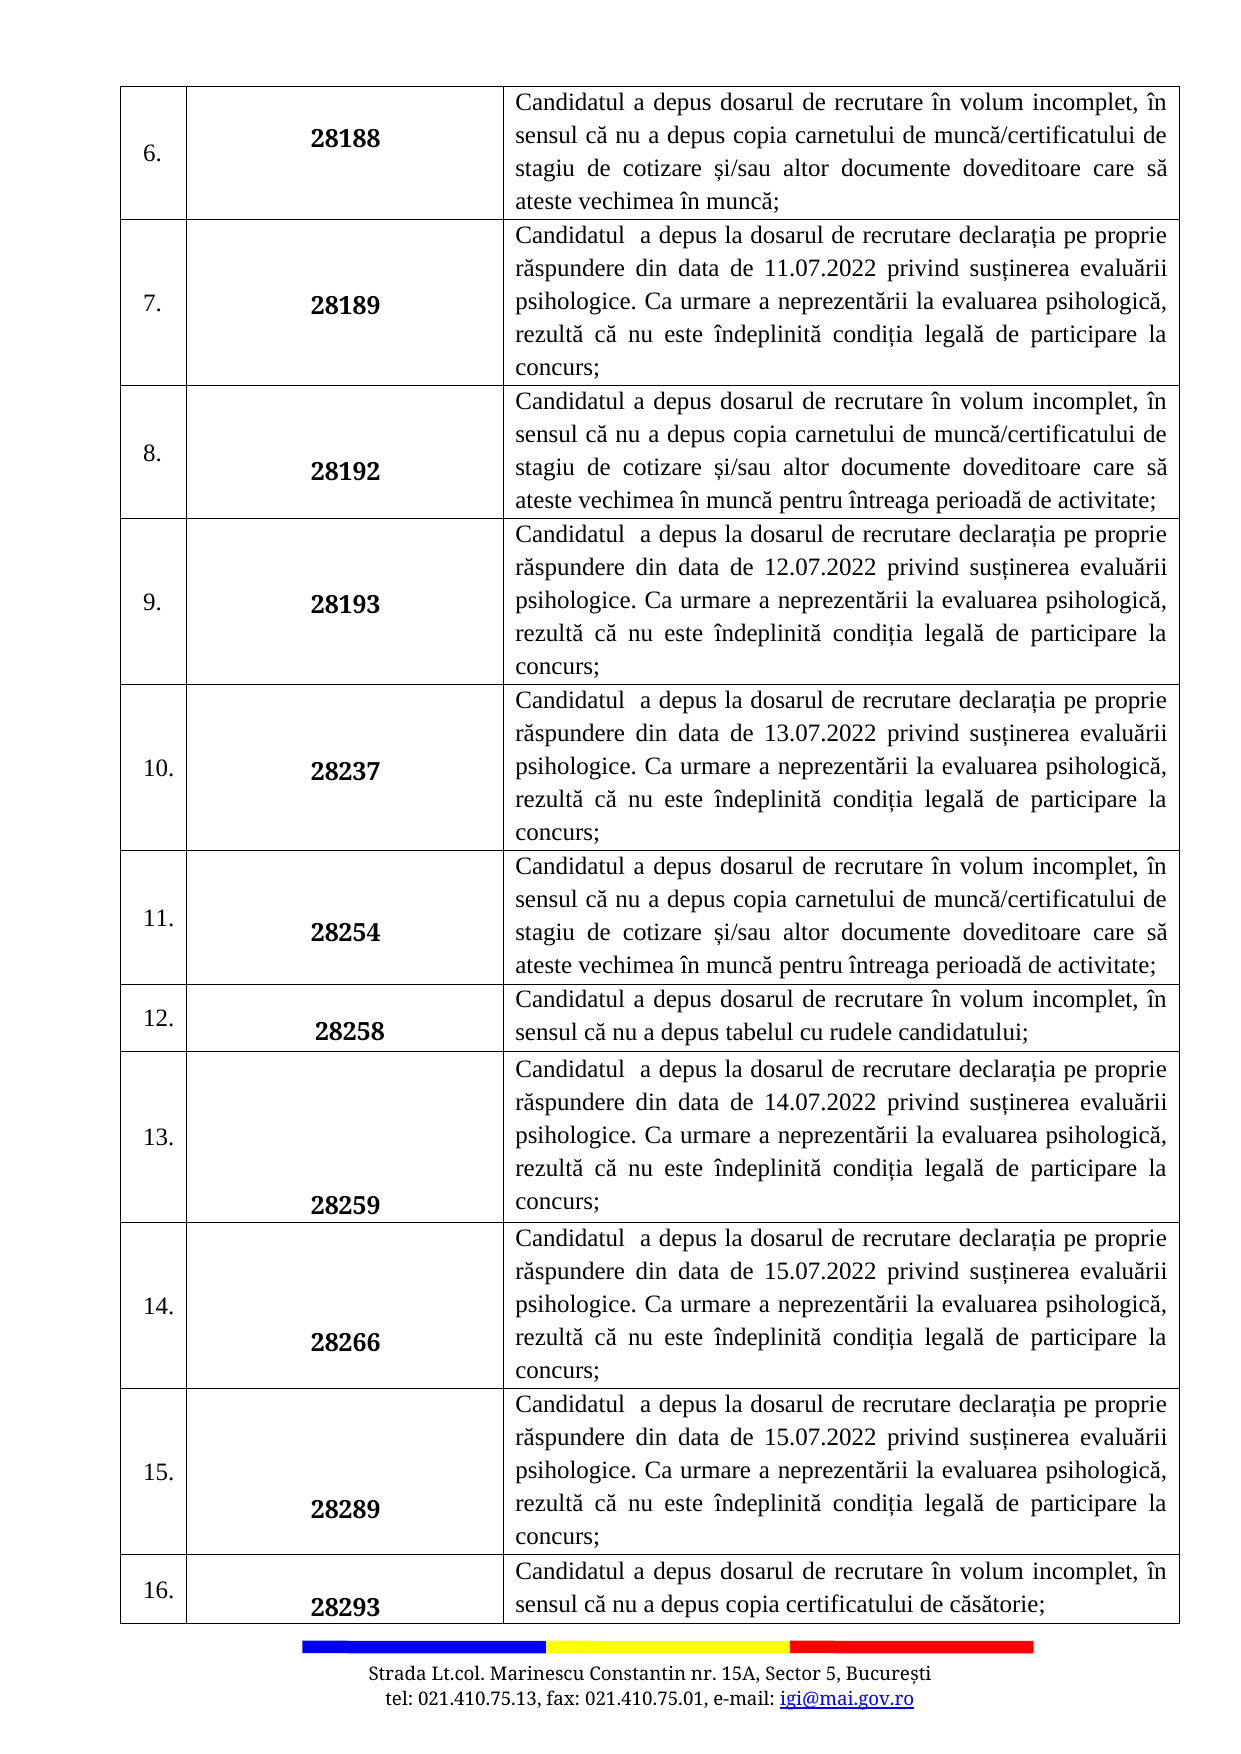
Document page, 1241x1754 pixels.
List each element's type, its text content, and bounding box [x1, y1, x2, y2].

table_cell 28254 [187, 851, 503, 983]
table_cell 28293 [187, 1555, 503, 1623]
table_cell 28188 [187, 87, 503, 219]
table_cell [121, 1555, 186, 1623]
table_cell Candidatul a depus la dosarul de recrutare declarația pe proprie răspundere din data de 13.07.2022 privind susținerea evaluării psihologice. Ca urmare a neprezentării la evaluarea psihologică, rezultă că nu este îndeplinită condiția legală de participare la concurs; [504, 685, 1179, 850]
table_cell Candidatul a depus la dosarul de recrutare declarația pe proprie răspundere din data de 14.07.2022 privind susținerea evaluării psihologice. Ca urmare a neprezentării la evaluarea psihologică, rezultă că nu este îndeplinită condiția legală de participare la concurs; [504, 1052, 1179, 1222]
table_cell 28237 [187, 685, 503, 850]
table_cell 28266 [187, 1223, 503, 1388]
table_cell Candidatul a depus la dosarul de recrutare declarația pe proprie răspundere din data de 12.07.2022 privind susținerea evaluării psihologice. Ca urmare a neprezentării la evaluarea psihologică, rezultă că nu este îndeplinită condiția legală de participare la concurs; [504, 519, 1179, 684]
table_cell [121, 220, 186, 385]
table_cell 28289 [187, 1389, 503, 1554]
table_cell [121, 1389, 186, 1554]
table_cell Candidatul a depus dosarul de recrutare în volum incomplet, în sensul că nu a depus copia certificatului de căsătorie; [504, 1555, 1179, 1623]
table_cell [121, 1052, 186, 1222]
table_cell Candidatul a depus dosarul de recrutare în volum incomplet, în sensul că nu a depus copia carnetului de muncă/certificatului de stagiu de cotizare și/sau altor documente doveditoare care să ateste vechimea în muncă pentru întreaga perioadă de activitate; [504, 851, 1179, 983]
table_cell 28192 [187, 386, 503, 518]
table_cell Candidatul a depus la dosarul de recrutare declarația pe proprie răspundere din data de 15.07.2022 privind susținerea evaluării psihologice. Ca urmare a neprezentării la evaluarea psihologică, rezultă că nu este îndeplinită condiția legală de participare la concurs; [504, 1389, 1179, 1554]
table_cell [121, 87, 186, 219]
table_cell Candidatul a depus dosarul de recrutare în volum incomplet, în sensul că nu a depus copia carnetului de muncă/certificatului de stagiu de cotizare și/sau altor documente doveditoare care să ateste vechimea în muncă pentru întreaga perioadă de activitate; [504, 386, 1179, 518]
table_cell [121, 386, 186, 518]
table_cell [121, 685, 186, 850]
table_cell 28189 [187, 220, 503, 385]
table_cell [121, 1223, 186, 1388]
table_cell Candidatul a depus la dosarul de recrutare declarația pe proprie răspundere din data de 15.07.2022 privind susținerea evaluării psihologice. Ca urmare a neprezentării la evaluarea psihologică, rezultă că nu este îndeplinită condiția legală de participare la concurs; [504, 1223, 1179, 1388]
table_cell Candidatul a depus dosarul de recrutare în volum incomplet, în sensul că nu a depus copia carnetului de muncă/certificatului de stagiu de cotizare și/sau altor documente doveditoare care să ateste vechimea în muncă; [504, 87, 1179, 219]
table_cell 28193 [187, 519, 503, 684]
table_cell 28259 [187, 1052, 503, 1222]
table_cell [121, 519, 186, 684]
table_cell [121, 851, 186, 983]
table_cell 28258 [187, 985, 503, 1051]
table_cell [121, 985, 186, 1051]
table_cell Candidatul a depus dosarul de recrutare în volum incomplet, în sensul că nu a depus tabelul cu rudele candidatului; [504, 985, 1179, 1051]
